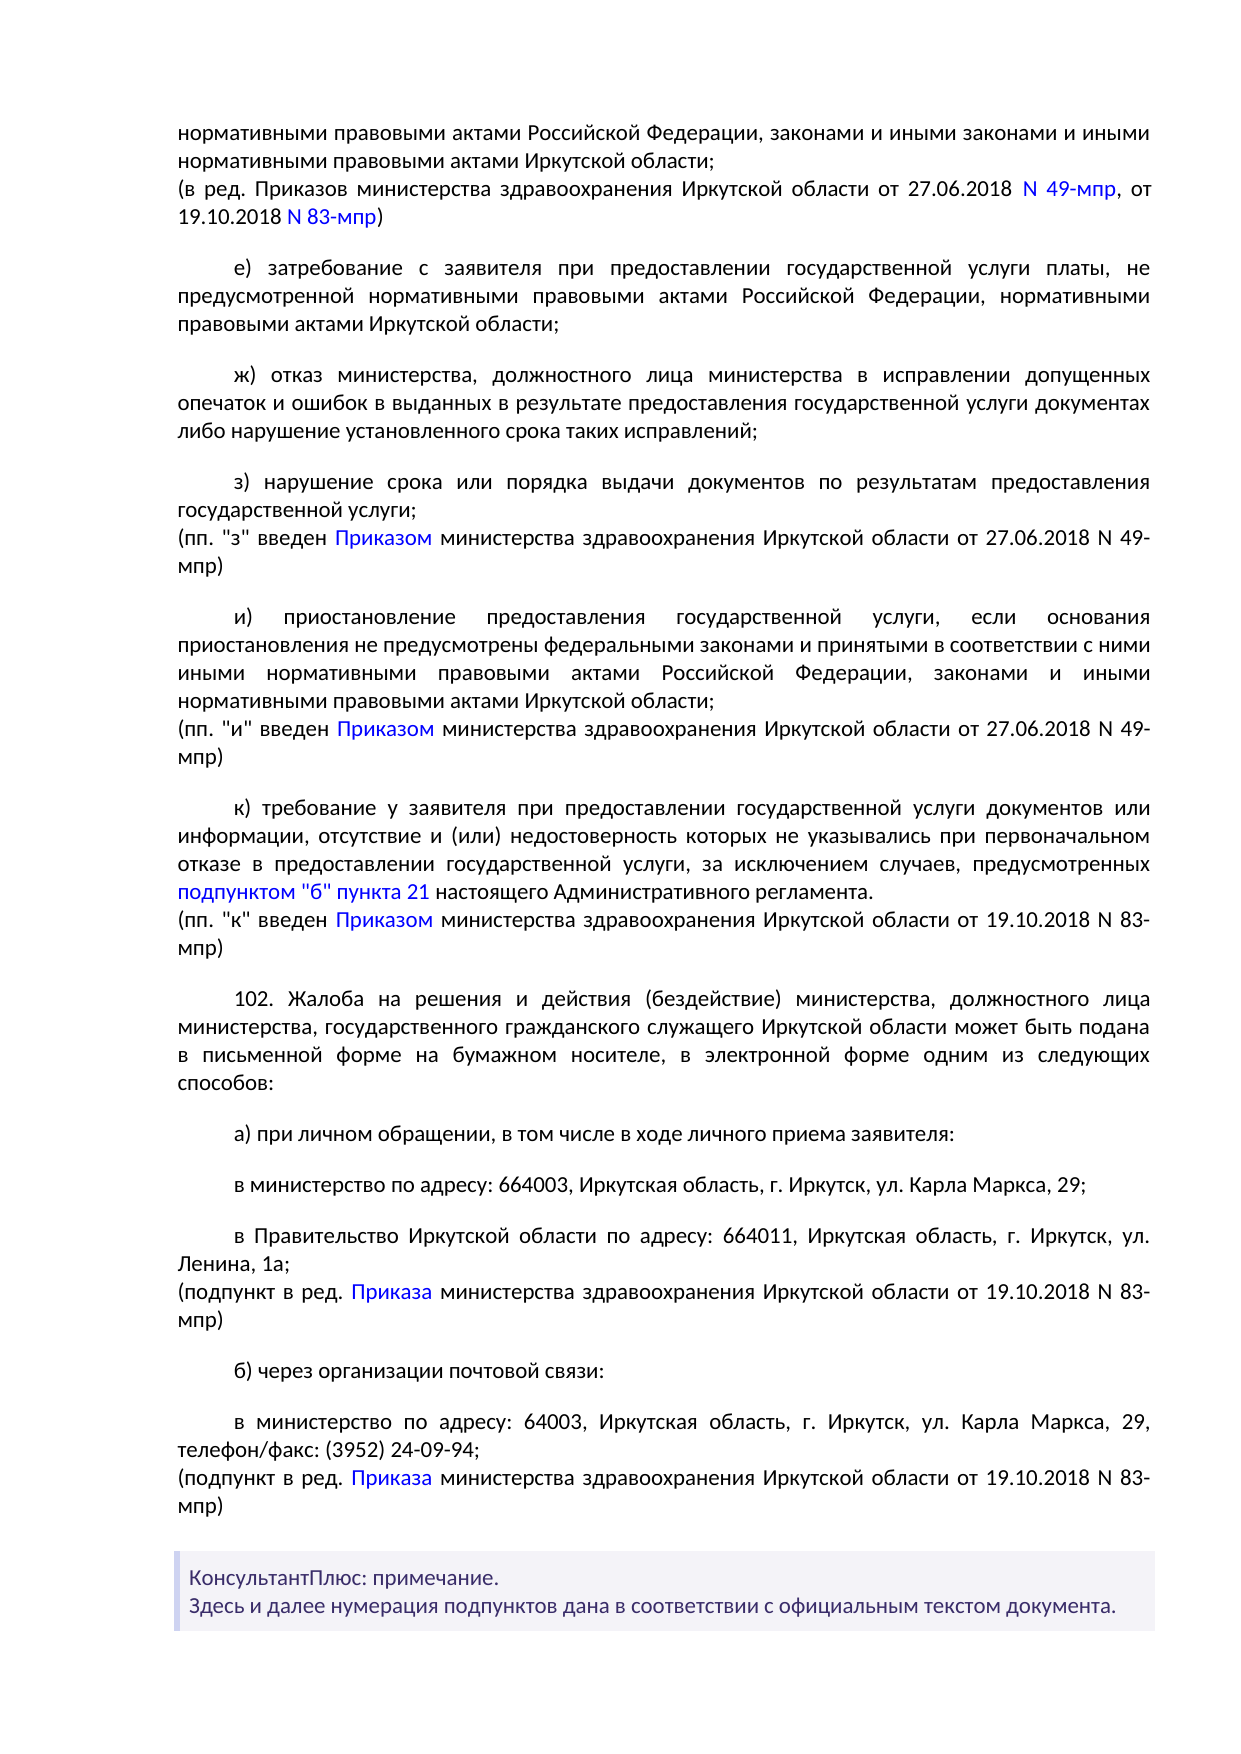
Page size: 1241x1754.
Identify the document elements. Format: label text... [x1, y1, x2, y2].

text б) через организации почтовой связи: [177, 1356, 1152, 1384]
text (в ред. Приказов министерства здравоохранения Иркутской области от 27.06.2018 N 49-мпр, от 19.10.2018 N 83-мпр) [177, 174, 1152, 230]
text в министерство по адресу: 64003, Иркутская область, г. Иркутск, ул. Карла Маркса, 29, телефон/факс: (3952) 24-09-94; [177, 1407, 1152, 1463]
text (подпункт в ред. Приказа министерства здравоохранения Иркутской области от 19.10.2018 N 83-мпр) [177, 1463, 1152, 1519]
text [177, 118, 1152, 174]
text ж) отказ министерства, должностного лица министерства в исправлении допущенных опечаток и ошибок в выданных в результате предоставления государственной услуги документах либо нарушение установленного срока таких исправлений; [177, 360, 1152, 444]
table_header КонсультантПлюс: примечание. Здесь и далее нумерация подпунктов дана в соответствии с официальным текстом документа. [180, 1551, 1149, 1631]
text и) приостановление предоставления государственной услуги, если основания приостановления не предусмотрены федеральными законами и принятыми в соответствии с ними иными нормативными правовыми актами Российской Федерации, законами и иными нормативными правовыми актами Иркутской области; [177, 602, 1152, 714]
text (подпункт в ред. Приказа министерства здравоохранения Иркутской области от 19.10.2018 N 83-мпр) [177, 1277, 1152, 1333]
text 102. Жалоба на решения и действия (бездействие) министерства, должностного лица министерства, государственного гражданского служащего Иркутской области может быть подана в письменной форме на бумажном носителе, в электронной форме одним из следующих способов: [177, 984, 1152, 1096]
text е) затребование с заявителя при предоставлении государственной услуги платы, не предусмотренной нормативными правовыми актами Российской Федерации, нормативными правовыми актами Иркутской области; [177, 253, 1152, 337]
text а) при личном обращении, в том числе в ходе личного приема заявителя: [177, 1119, 1152, 1147]
text (пп. "з" введен Приказом министерства здравоохранения Иркутской области от 27.06.2018 N 49-мпр) [177, 523, 1152, 579]
text (пп. "к" введен Приказом министерства здравоохранения Иркутской области от 19.10.2018 N 83-мпр) [177, 905, 1152, 961]
text в Правительство Иркутской области по адресу: 664011, Иркутская область, г. Иркутск, ул. Ленина, 1а; [177, 1221, 1152, 1277]
text в министерство по адресу: 664003, Иркутская область, г. Иркутск, ул. Карла Маркса, 29; [177, 1170, 1152, 1198]
text к) требование у заявителя при предоставлении государственной услуги документов или информации, отсутствие и (или) недостоверность которых не указывались при первоначальном отказе в предоставлении государственной услуги, за исключением случаев, предусмотренных подпунктом "б" пункта 21 настоящего Административного регламента. [177, 793, 1152, 905]
text з) нарушение срока или порядка выдачи документов по результатам предоставления государственной услуги; [177, 467, 1152, 523]
text (пп. "и" введен Приказом министерства здравоохранения Иркутской области от 27.06.2018 N 49-мпр) [177, 714, 1152, 770]
